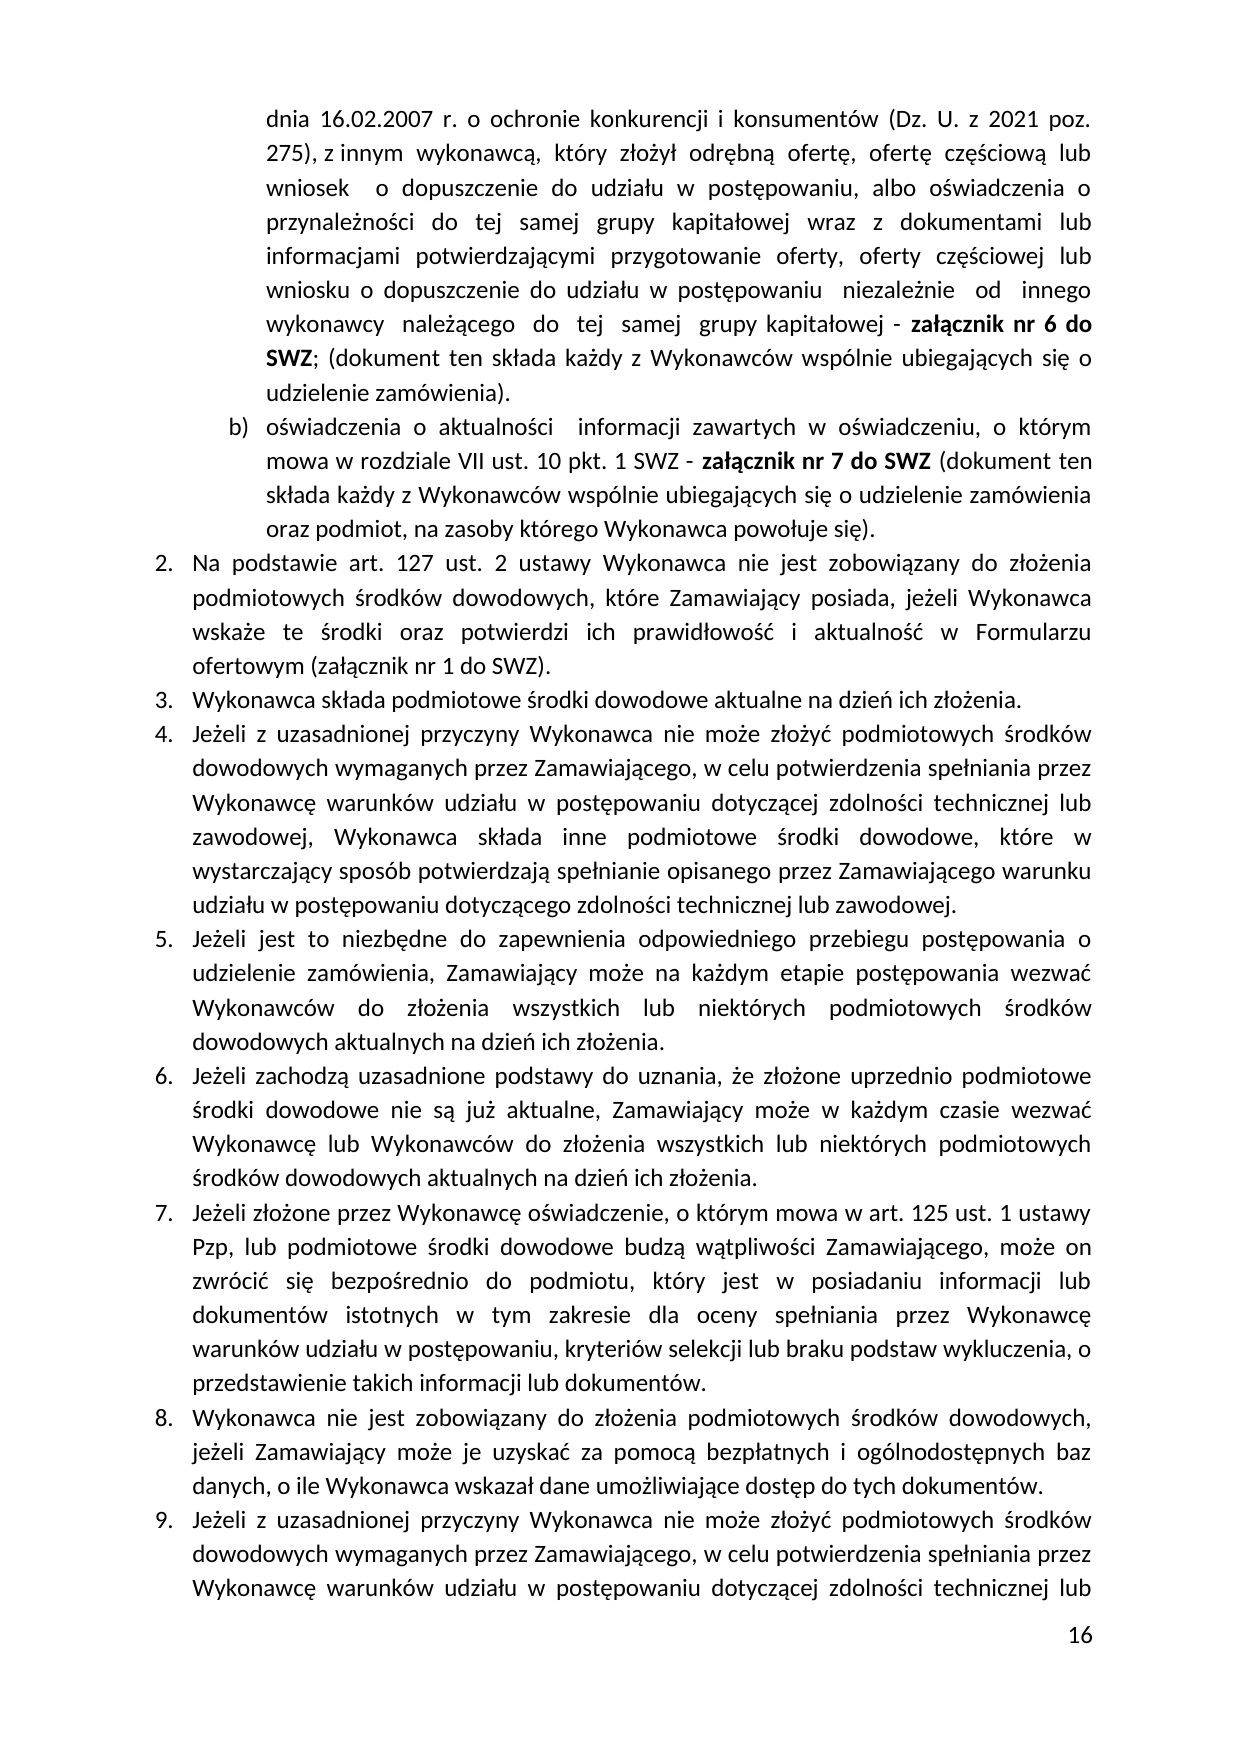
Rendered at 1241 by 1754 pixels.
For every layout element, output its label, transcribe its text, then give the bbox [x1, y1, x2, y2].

list Jeżeli jest to niezbędne do zapewnienia odpowiedniego przebiegu postępowania o udzielenie zamówienia, Zamawiający może na każdym etapie postępowania wezwać Wykonawców do złożenia wszystkich lub niektórych podmiotowych środków dowodowych aktualnych na dzień ich złożenia. [154, 923, 1093, 1056]
list Wykonawca składa podmiotowe środki dowodowe aktualne na dzień ich złożenia. [154, 684, 1093, 715]
list oświadczenia o aktualności informacji zawartych w oświadczeniu, o którym mowa w rozdziale VII ust. 10 pkt. 1 SWZ - załącznik nr 7 do SWZ (dokument ten składa każdy z Wykonawców wspólnie ubiegających się o udzielenie zamówienia oraz podmiot, na zasoby którego Wykonawca powołuje się). [228, 411, 1093, 544]
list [154, 1504, 1093, 1603]
list Jeżeli złożone przez Wykonawcę oświadczenie, o którym mowa w art. 125 ust. 1 ustawy Pzp, lub podmiotowe środki dowodowe budzą wątpliwości Zamawiającego, może on zwrócić się bezpośrednio do podmiotu, który jest w posiadaniu informacji lub dokumentów istotnych w tym zakresie dla oceny spełniania przez Wykonawcę warunków udziału w postępowaniu, kryteriów selekcji lub braku podstaw wykluczenia, o przedstawienie takich informacji lub dokumentów. [154, 1197, 1093, 1398]
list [228, 103, 1093, 407]
list Wykonawca nie jest zobowiązany do złożenia podmiotowych środków dowodowych, jeżeli Zamawiający może je uzyskać za pomocą bezpłatnych i ogólnodostępnych baz danych, o ile Wykonawca wskazał dane umożliwiające dostęp do tych dokumentów. [154, 1402, 1093, 1501]
list Jeżeli zachodzą uzasadnione podstawy do uznania, że złożone uprzednio podmiotowe środki dowodowe nie są już aktualne, Zamawiający może w każdym czasie wezwać Wykonawcę lub Wykonawców do złożenia wszystkich lub niektórych podmiotowych środków dowodowych aktualnych na dzień ich złożenia. [154, 1060, 1093, 1193]
list Na podstawie art. 127 ust. 2 ustawy Wykonawca nie jest zobowiązany do złożenia podmiotowych środków dowodowych, które Zamawiający posiada, jeżeli Wykonawca wskaże te środki oraz potwierdzi ich prawidłowość i aktualność w Formularzu ofertowym (załącznik nr 1 do SWZ). [154, 548, 1093, 681]
